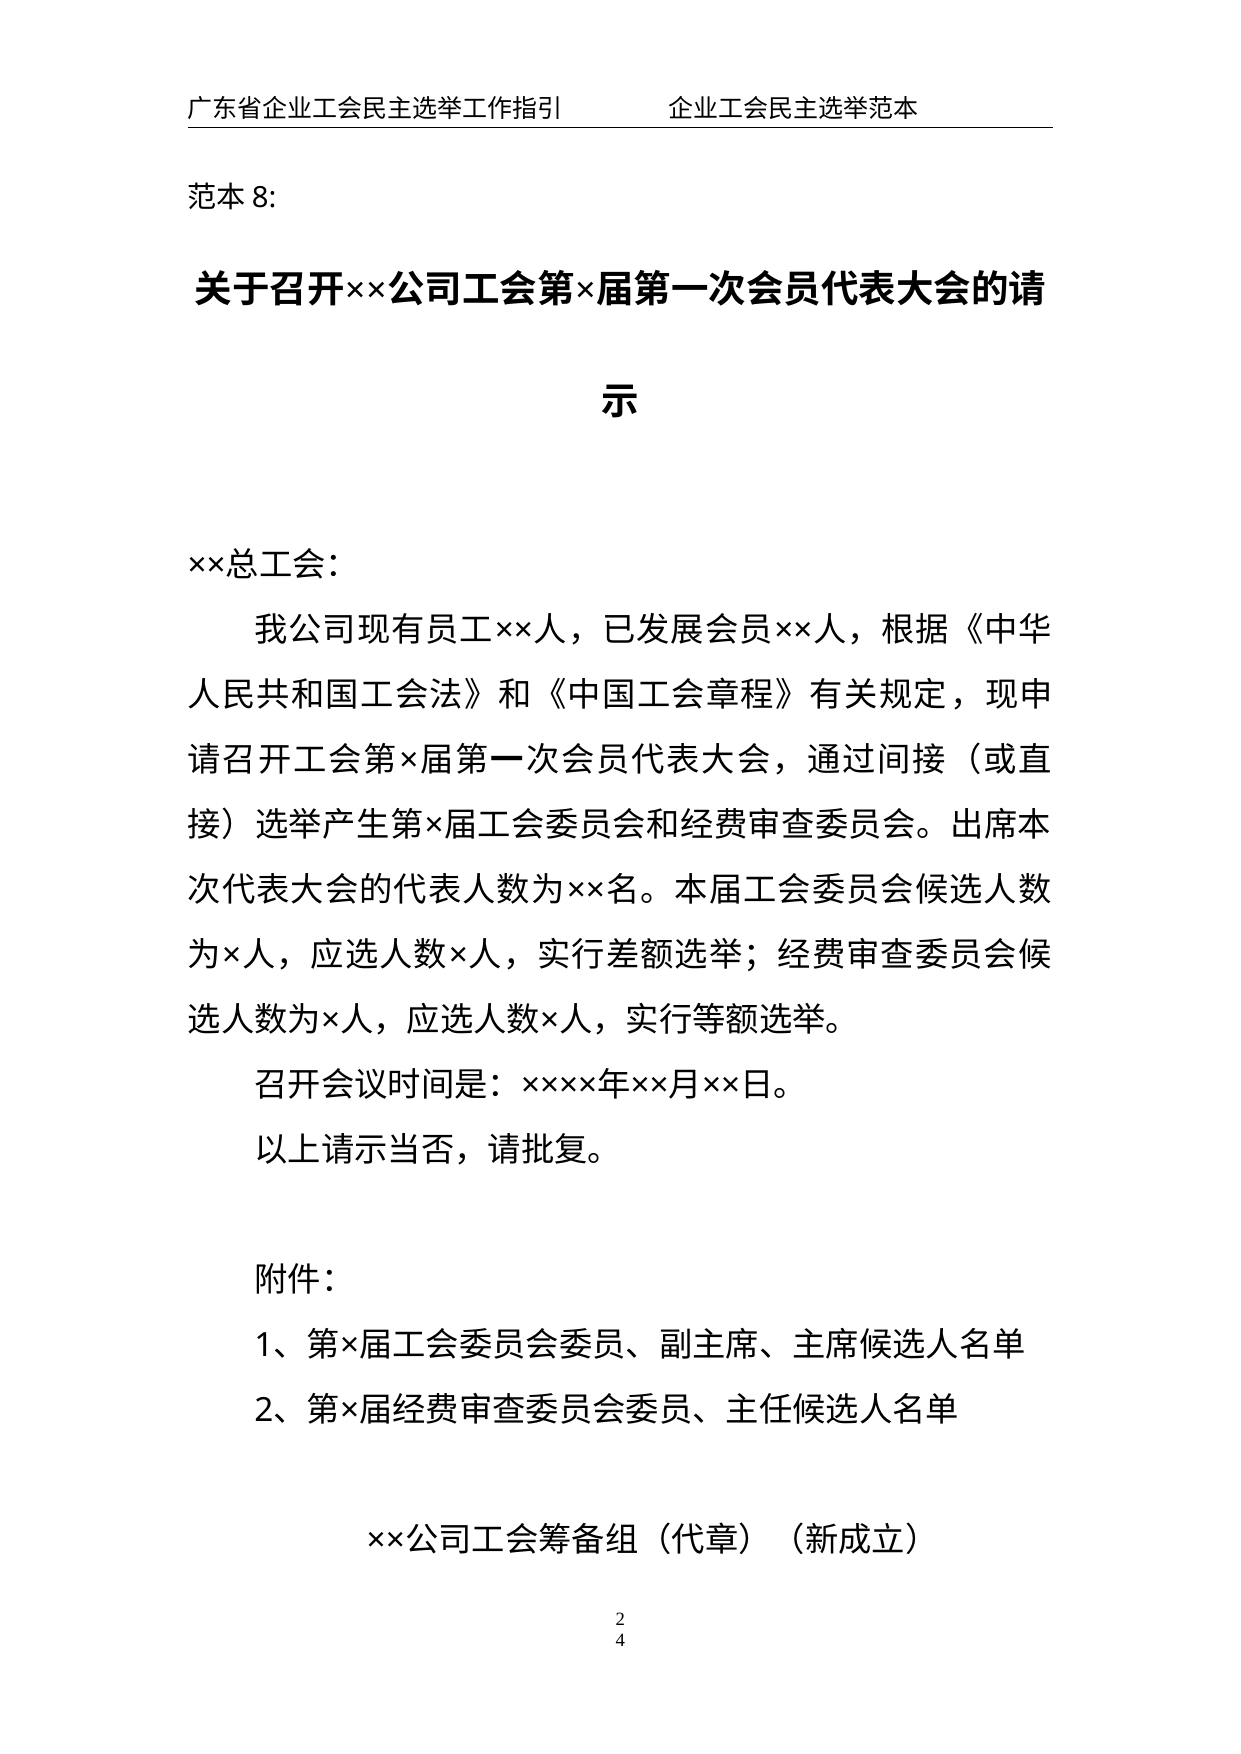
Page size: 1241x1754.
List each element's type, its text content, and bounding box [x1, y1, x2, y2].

subtitle 关于召开××公司工会第×届第一次会员代表大会的请示 [187, 254, 1053, 431]
text 范本8: [187, 162, 1053, 227]
text 2、第×届经费审查委员会委员、主任候选人名单 [187, 1374, 1053, 1439]
text ××公司工会筹备组（代章）（新成立） [187, 1504, 1053, 1569]
text ××总工会： [187, 529, 1053, 594]
text 我公司现有员工××人，已发展会员××人，根据《中华人民共和国工会法》和《中国工会章程》有关规定，现申请召开工会第×届第一次会员代表大会，通过间接（或直接）选举产生第×届工会委员会和经费审查委员会。出席本次代表大会的代表人数为××名。本届工会委员会候选人数为×人，应选人数×人，实行差额选举；经费审查委员会候选人数为×人，应选人数×人，实行等额选举。 [187, 594, 1053, 1049]
text 附件： [187, 1244, 1053, 1309]
text 1、第×届工会委员会委员、副主席、主席候选人名单 [187, 1309, 1053, 1374]
text 以上请示当否，请批复。 [187, 1114, 1053, 1179]
text 召开会议时间是：××××年××月××日。 [187, 1049, 1053, 1114]
